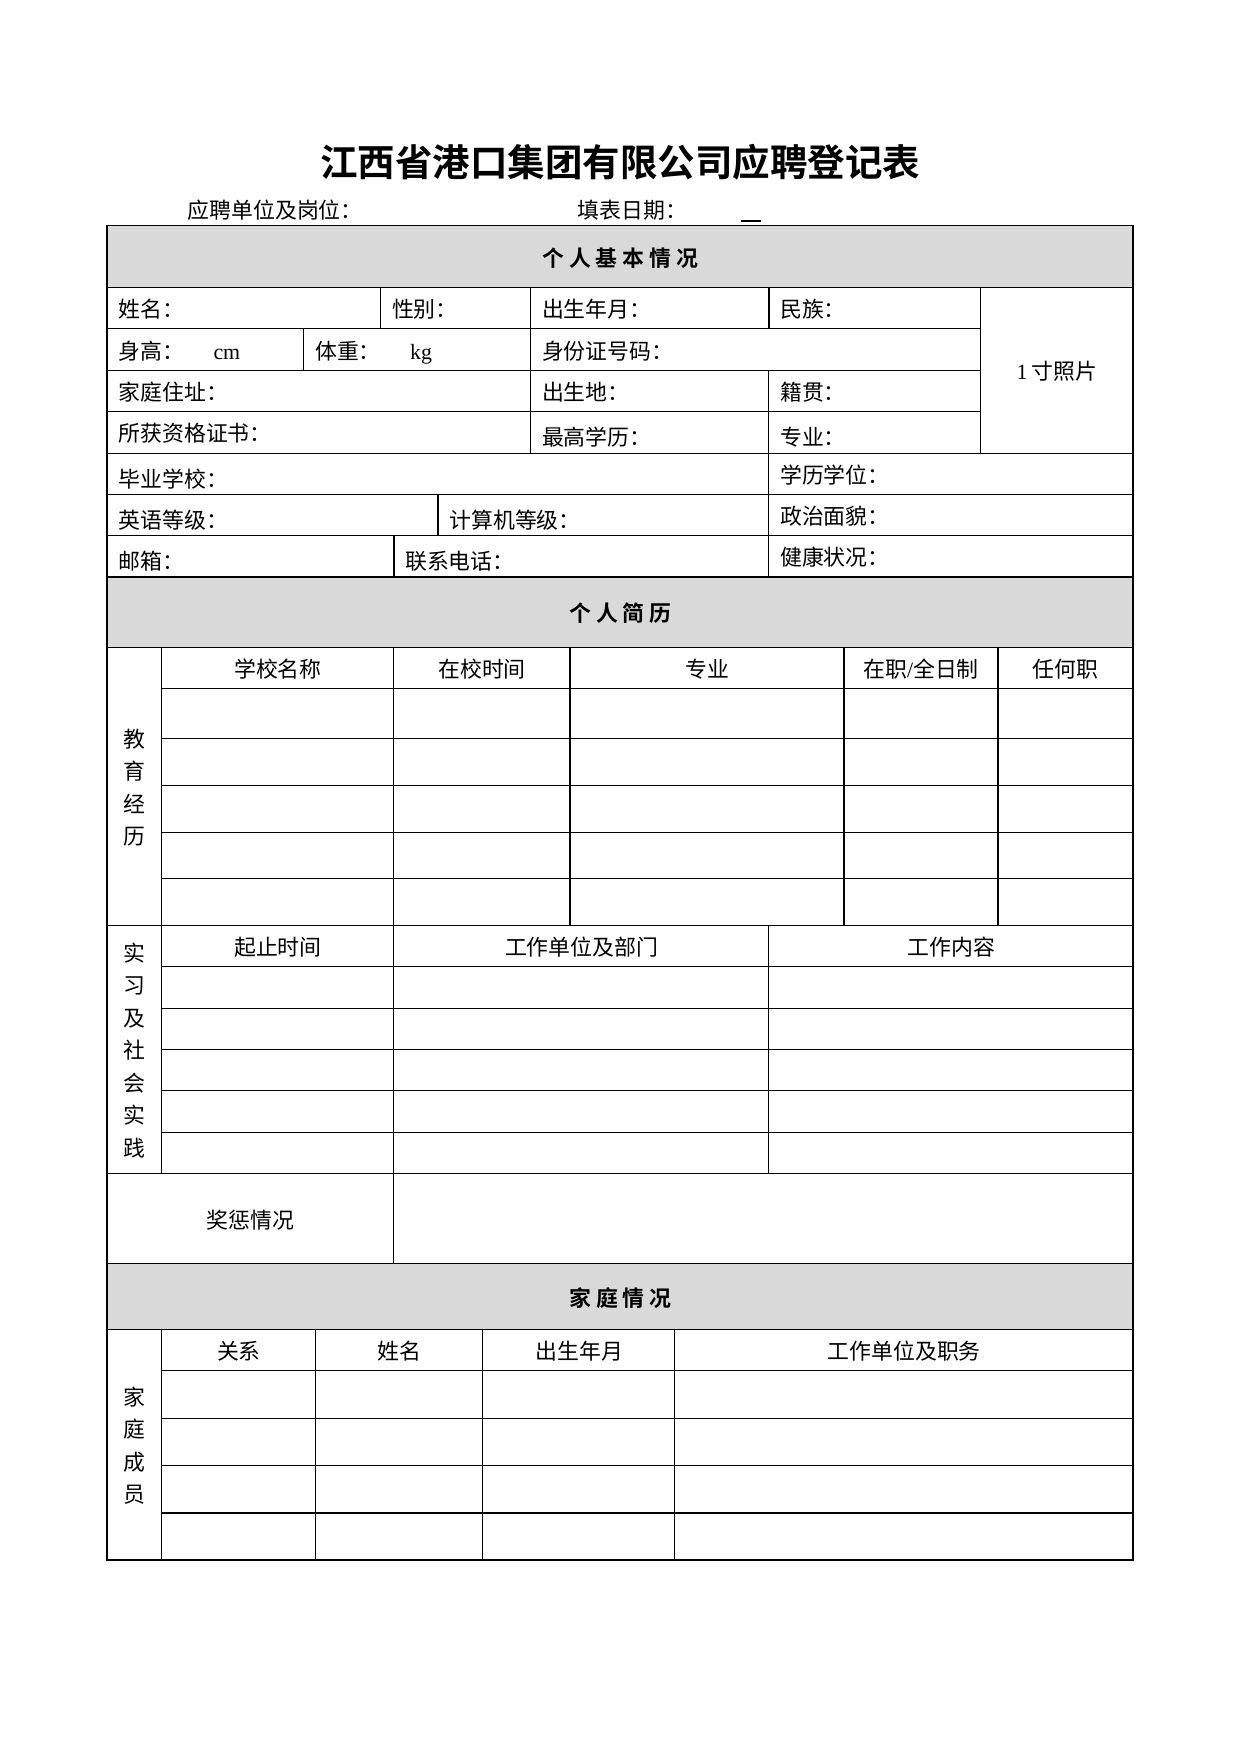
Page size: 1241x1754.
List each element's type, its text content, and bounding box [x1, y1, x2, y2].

table_cell 专业 [571, 648, 843, 688]
table_cell 个 人 简 历 [108, 578, 1132, 647]
table_cell 联系电话： [395, 536, 768, 576]
table_cell 起止时间 [162, 926, 393, 966]
table_cell [845, 689, 997, 738]
table_cell [571, 739, 843, 785]
table_cell [845, 786, 997, 832]
table_cell [394, 1009, 768, 1049]
table_cell 家庭成员 [108, 1330, 161, 1559]
table_cell [394, 1050, 768, 1090]
table_cell [316, 1466, 482, 1512]
table_cell 姓名： [108, 288, 380, 328]
table_cell 英语等级： [108, 495, 437, 535]
table_cell [162, 739, 393, 785]
table_cell [483, 1514, 674, 1559]
text 江西省港口集团有限公司应聘登记表 [187, 127, 1053, 192]
table_cell [162, 1466, 315, 1512]
table_cell [483, 1466, 674, 1512]
table_cell 实习及社会实践 [108, 926, 161, 1173]
table_cell [571, 786, 843, 832]
table_cell 身份证号码： [531, 329, 980, 370]
table_cell 体重： kg [304, 329, 530, 370]
table_cell [769, 1050, 1132, 1090]
table_cell [999, 879, 1132, 925]
table_cell 毕业学校： [108, 454, 768, 494]
table_cell [394, 786, 569, 832]
table_cell [571, 833, 843, 878]
table_cell [394, 879, 569, 925]
table_cell [394, 1174, 1132, 1263]
table_cell [999, 786, 1132, 832]
table_cell 教 育经历 [108, 648, 161, 925]
table_cell [162, 786, 393, 832]
table_header 个 人 基 本 情 况 [108, 226, 1132, 287]
table_cell 出生年月： [531, 288, 768, 328]
table_cell 在职/全日制 [845, 648, 997, 688]
table_cell 在校时间 [394, 648, 569, 688]
table_cell [845, 879, 997, 925]
table_cell 出生地： [531, 371, 768, 411]
table_cell [675, 1514, 1132, 1559]
table_cell 姓名 [316, 1330, 482, 1370]
table_cell [162, 1419, 315, 1465]
table_cell [769, 1009, 1132, 1049]
table_cell [162, 1514, 315, 1559]
table_cell 任何职 [999, 648, 1132, 688]
table_cell [571, 879, 843, 925]
table_cell 出生年月 [483, 1330, 674, 1370]
table_cell 家 庭 情 况 [108, 1264, 1132, 1329]
table_cell [999, 739, 1132, 785]
table_cell [999, 689, 1132, 738]
table_cell [571, 689, 843, 738]
table_cell [769, 1091, 1132, 1132]
table_cell 奖惩情况 [108, 1174, 393, 1263]
table_cell 计算机等级： [439, 495, 768, 535]
table_cell [162, 1133, 393, 1173]
table_cell [394, 1091, 768, 1132]
table_cell [394, 833, 569, 878]
table_cell 学校名称 [162, 648, 393, 688]
table_cell [316, 1371, 482, 1417]
table_cell 性别： [381, 288, 530, 328]
table_cell 关系 [162, 1330, 315, 1370]
table_cell [675, 1466, 1132, 1512]
table_cell [162, 967, 393, 1007]
table_cell 专业： [769, 412, 980, 452]
table_cell [394, 967, 768, 1007]
table_cell [162, 1371, 315, 1417]
table_cell 学历学位： [769, 454, 1132, 494]
table_cell [162, 689, 393, 738]
table_cell 家庭住址： [108, 371, 530, 411]
text 应聘单位及岗位： 填表日期： [187, 192, 1053, 225]
table_cell [845, 833, 997, 878]
table_cell 邮箱： [108, 536, 393, 576]
table_cell [394, 689, 569, 738]
table_cell [845, 739, 997, 785]
table_cell 身高： cm [108, 329, 303, 370]
table_cell [162, 1050, 393, 1090]
table_cell 健康状况： [769, 536, 1132, 576]
table_cell [162, 879, 393, 925]
table_cell [483, 1371, 674, 1417]
table_cell 籍贯： [769, 371, 980, 411]
table_cell [675, 1371, 1132, 1417]
table_cell [316, 1514, 482, 1559]
table_cell [162, 1091, 393, 1132]
table_cell 政治面貌： [769, 495, 1132, 535]
table_cell 最高学历： [531, 412, 768, 452]
table_cell 工作单位及部门 [394, 926, 768, 966]
table_cell [394, 739, 569, 785]
table_cell [483, 1419, 674, 1465]
table_cell 所获资格证书： [108, 412, 530, 452]
table_cell 工作单位及职务 [675, 1330, 1132, 1370]
table_cell [162, 1009, 393, 1049]
table_cell 工作内容 [769, 926, 1132, 966]
table_cell [675, 1419, 1132, 1465]
table_cell 1寸照片 [981, 288, 1132, 452]
table_cell 民族： [770, 288, 980, 328]
table_cell [316, 1419, 482, 1465]
table_cell [162, 833, 393, 878]
table_cell [999, 833, 1132, 878]
table_cell [394, 1133, 768, 1173]
table_cell [769, 1133, 1132, 1173]
table_cell [769, 967, 1132, 1007]
